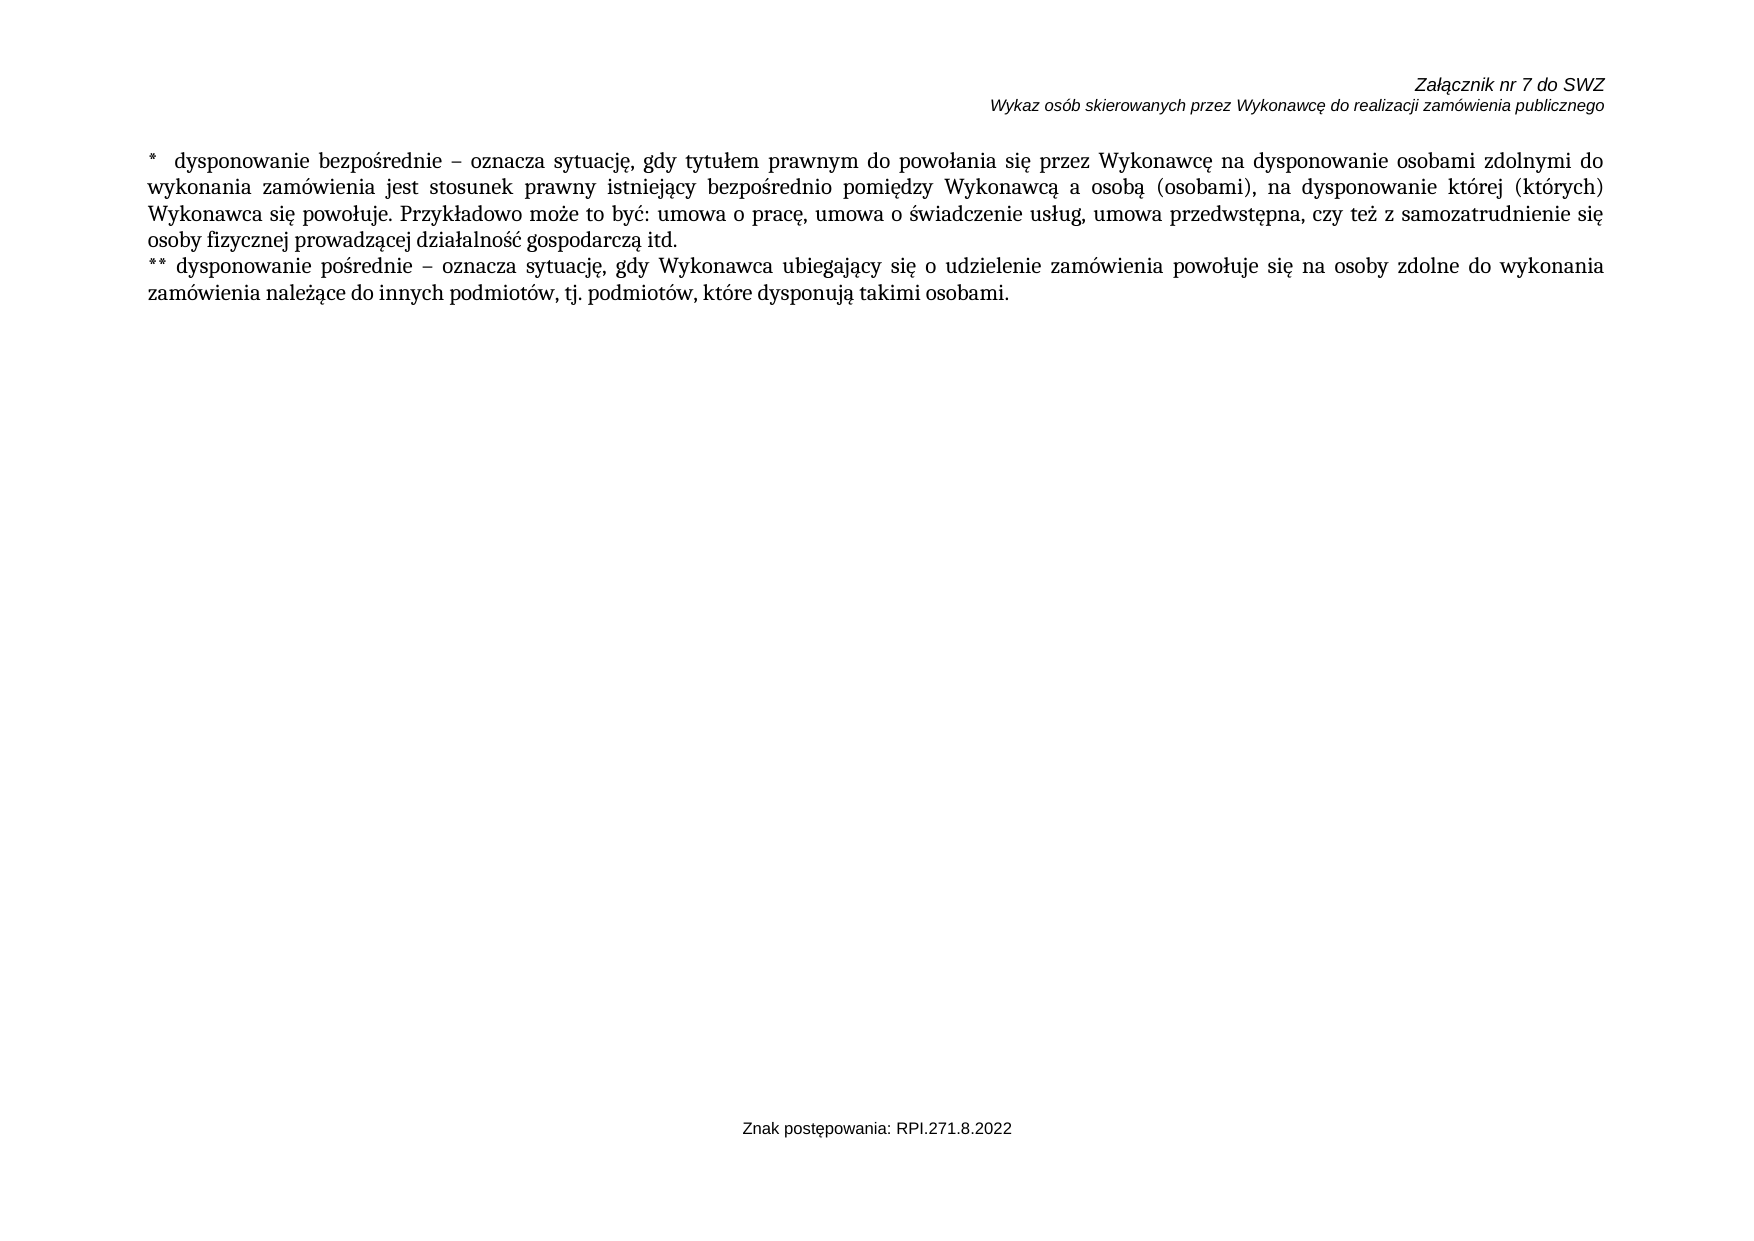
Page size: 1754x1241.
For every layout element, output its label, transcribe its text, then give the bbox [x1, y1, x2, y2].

text * dysponowanie bezpośrednie – oznacza sytuację, gdy tytułem prawnym do powołania się przez Wykonawcę na dysponowanie osobami zdolnymi do wykonania zamówienia jest stosunek prawny istniejący bezpośrednio pomiędzy Wykonawcą a osobą (osobami), na dysponowanie której (których) Wykonawca się powołuje. Przykładowo może to być: umowa o pracę, umowa o świadczenie usług, umowa przedwstępna, czy też z samozatrudnienie się osoby fizycznej prowadzącej działalność gospodarczą itd. [148, 148, 1606, 253]
text ** dysponowanie pośrednie – oznacza sytuację, gdy Wykonawca ubiegający się o udzielenie zamówienia powołuje się na osoby zdolne do wykonania zamówienia należące do innych podmiotów, tj. podmiotów, które dysponują takimi osobami. [148, 253, 1606, 306]
